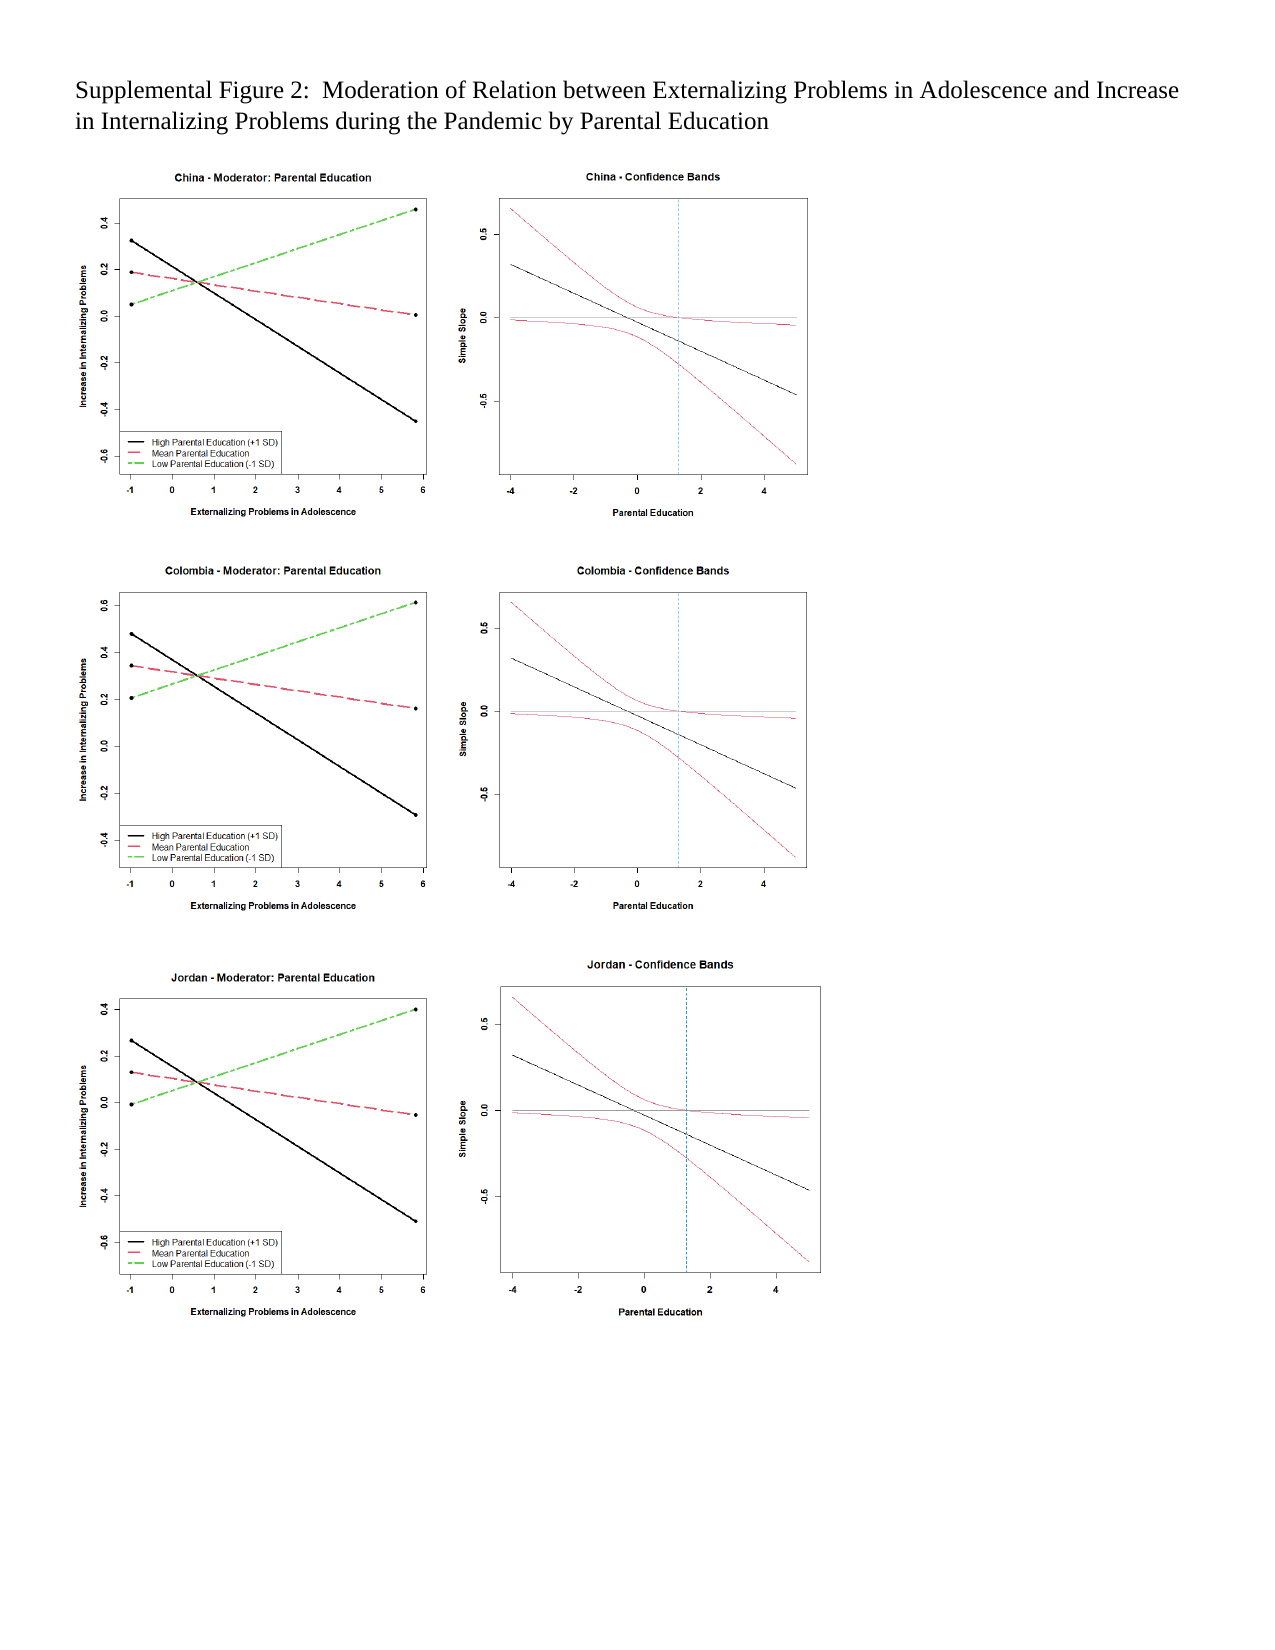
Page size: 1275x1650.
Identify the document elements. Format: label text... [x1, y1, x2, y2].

picture [76, 548, 449, 922]
picture [455, 154, 830, 529]
picture [76, 155, 449, 528]
picture [76, 955, 449, 1328]
picture [456, 548, 829, 922]
picture [455, 941, 844, 1329]
text Supplemental Figure 2: Moderation of Relation between Externalizing Problems in Adolescence and Increase in Internalizing Problems during the Pandemic by Parental Education [75, 75, 1200, 135]
